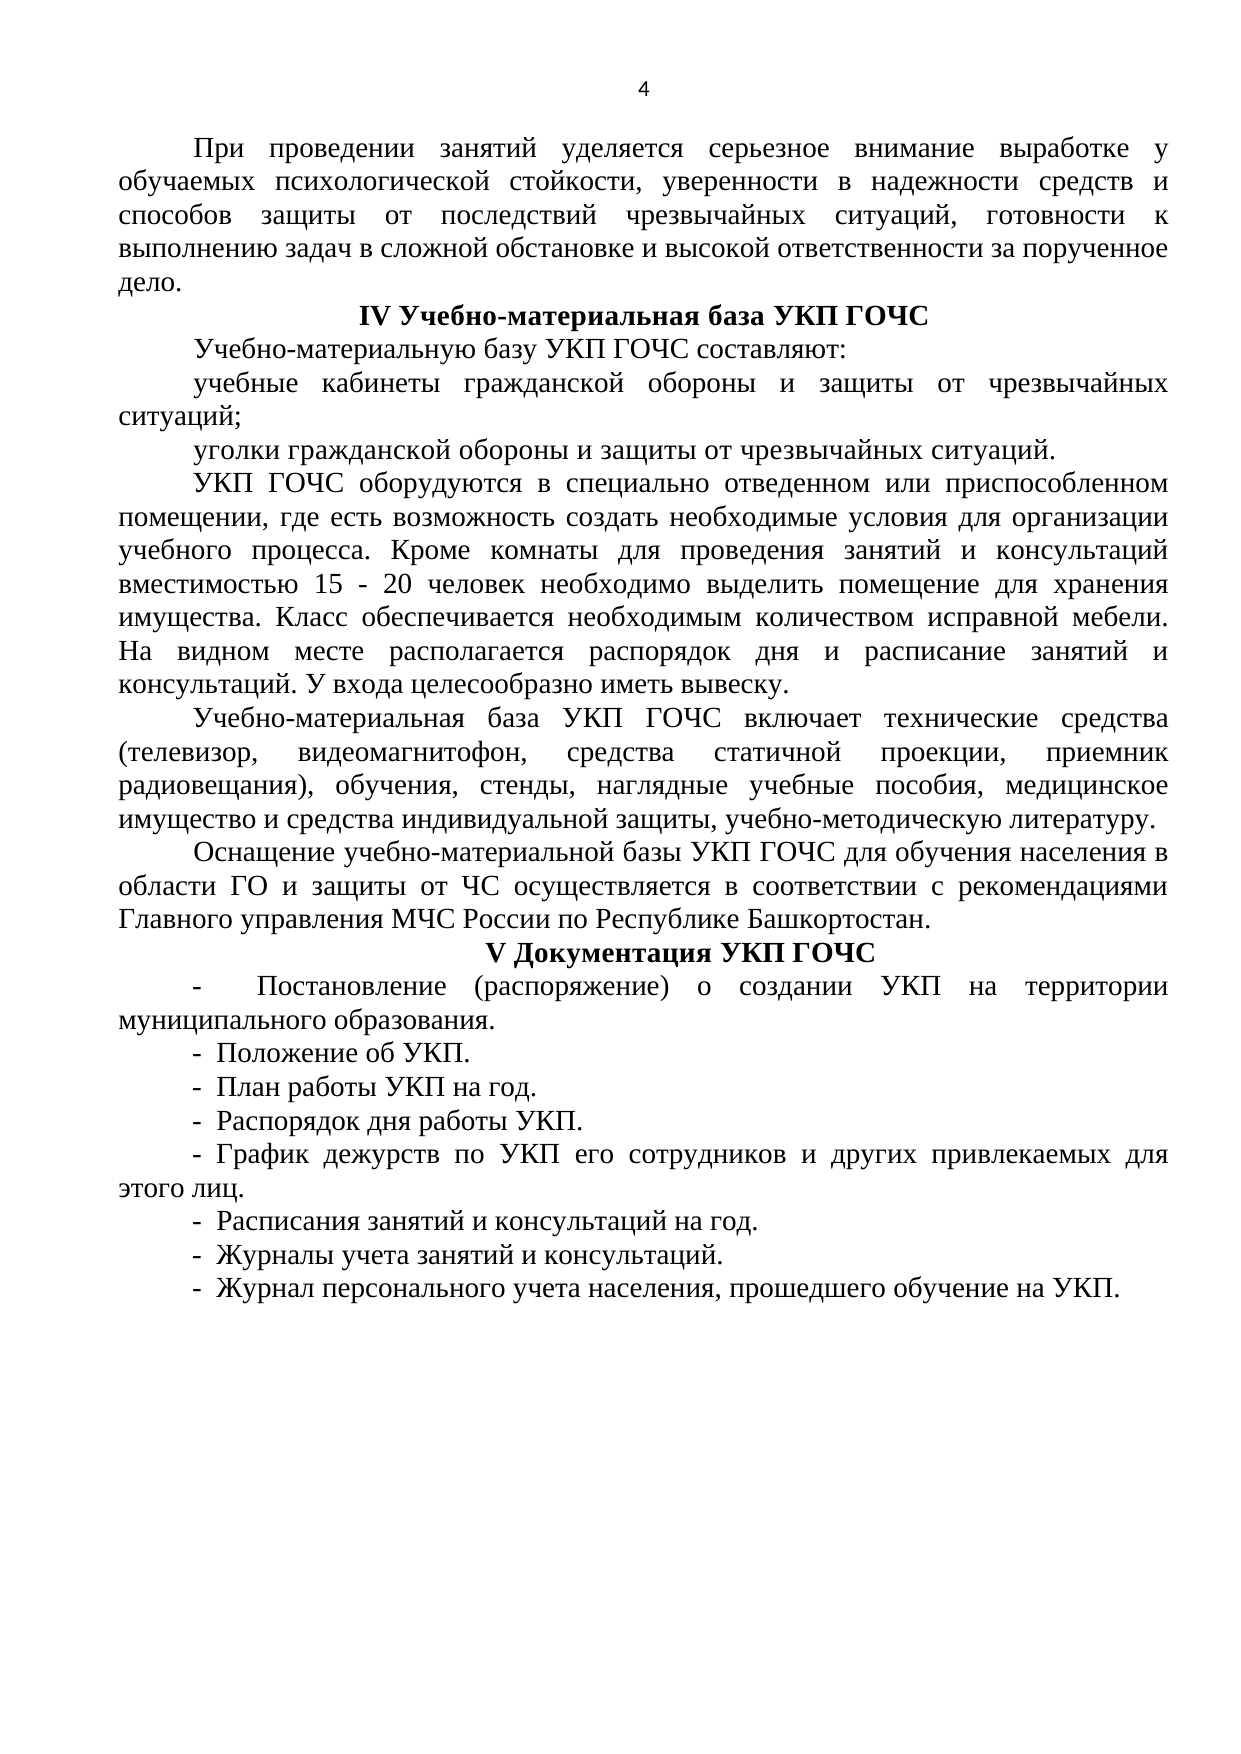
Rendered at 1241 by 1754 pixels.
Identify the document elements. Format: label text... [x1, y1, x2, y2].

text - Положение об УКП. [118, 1036, 1169, 1069]
text Учебно-материальную базу УКП ГОЧС составляют: [118, 331, 1169, 365]
text учебные кабинеты гражданской обороны и защиты от чрезвычайных ситуаций; [118, 365, 1169, 432]
text УКП ГОЧС оборудуются в специально отведенном или приспособленном помещении, где есть возможность создать необходимые условия для организации учебного процесса. Кроме комнаты для проведения занятий и консультаций вместимостью 15 - 20 человек необходимо выделить помещение для хранения имущества. Класс обеспечивается необходимым количеством исправной мебели. На видном месте располагается распорядок дня и расписание занятий и консультаций. У входа целесообразно иметь вывеску. [118, 465, 1169, 700]
text - Журналы учета занятий и консультаций. [118, 1237, 1169, 1270]
text Оснащение учебно-материальной базы УКП ГОЧС для обучения населения в области ГО и защиты от ЧС осуществляется в соответствии с рекомендациями Главного управления МЧС России по Республике Башкортостан. [118, 834, 1169, 935]
text При проведении занятий уделяется серьезное внимание выработке у обучаемых психологической стойкости, уверенности в надежности средств и способов защиты от последствий чрезвычайных ситуаций, готовности к выполнению задач в сложной обстановке и высокой ответственности за порученное дело. [118, 130, 1169, 298]
text Учебно-материальная база УКП ГОЧС включает технические средства (телевизор, видеомагнитофон, средства статичной проекции, приемник радиовещания), обучения, стенды, наглядные учебные пособия, медицинское имущество и средства индивидуальной защиты, учебно-методическую литературу. [118, 700, 1169, 834]
text V Документация УКП ГОЧС [118, 935, 1169, 968]
text - Распорядок дня работы УКП. [118, 1103, 1169, 1136]
text - График дежурств по УКП его сотрудников и других привлекаемых для этого лиц. [118, 1136, 1169, 1203]
text - Постановление (распоряжение) о создании УКП на территории муниципального образования. [118, 968, 1169, 1036]
text - Журнал персонального учета населения, прошедшего обучение на УКП. [118, 1270, 1169, 1304]
text - План работы УКП на год. [118, 1069, 1169, 1103]
text IV Учебно-материальная база УКП ГОЧС [118, 298, 1169, 331]
text уголки гражданской обороны и защиты от чрезвычайных ситуаций. [118, 432, 1169, 465]
text - Расписания занятий и консультаций на год. [118, 1203, 1169, 1237]
